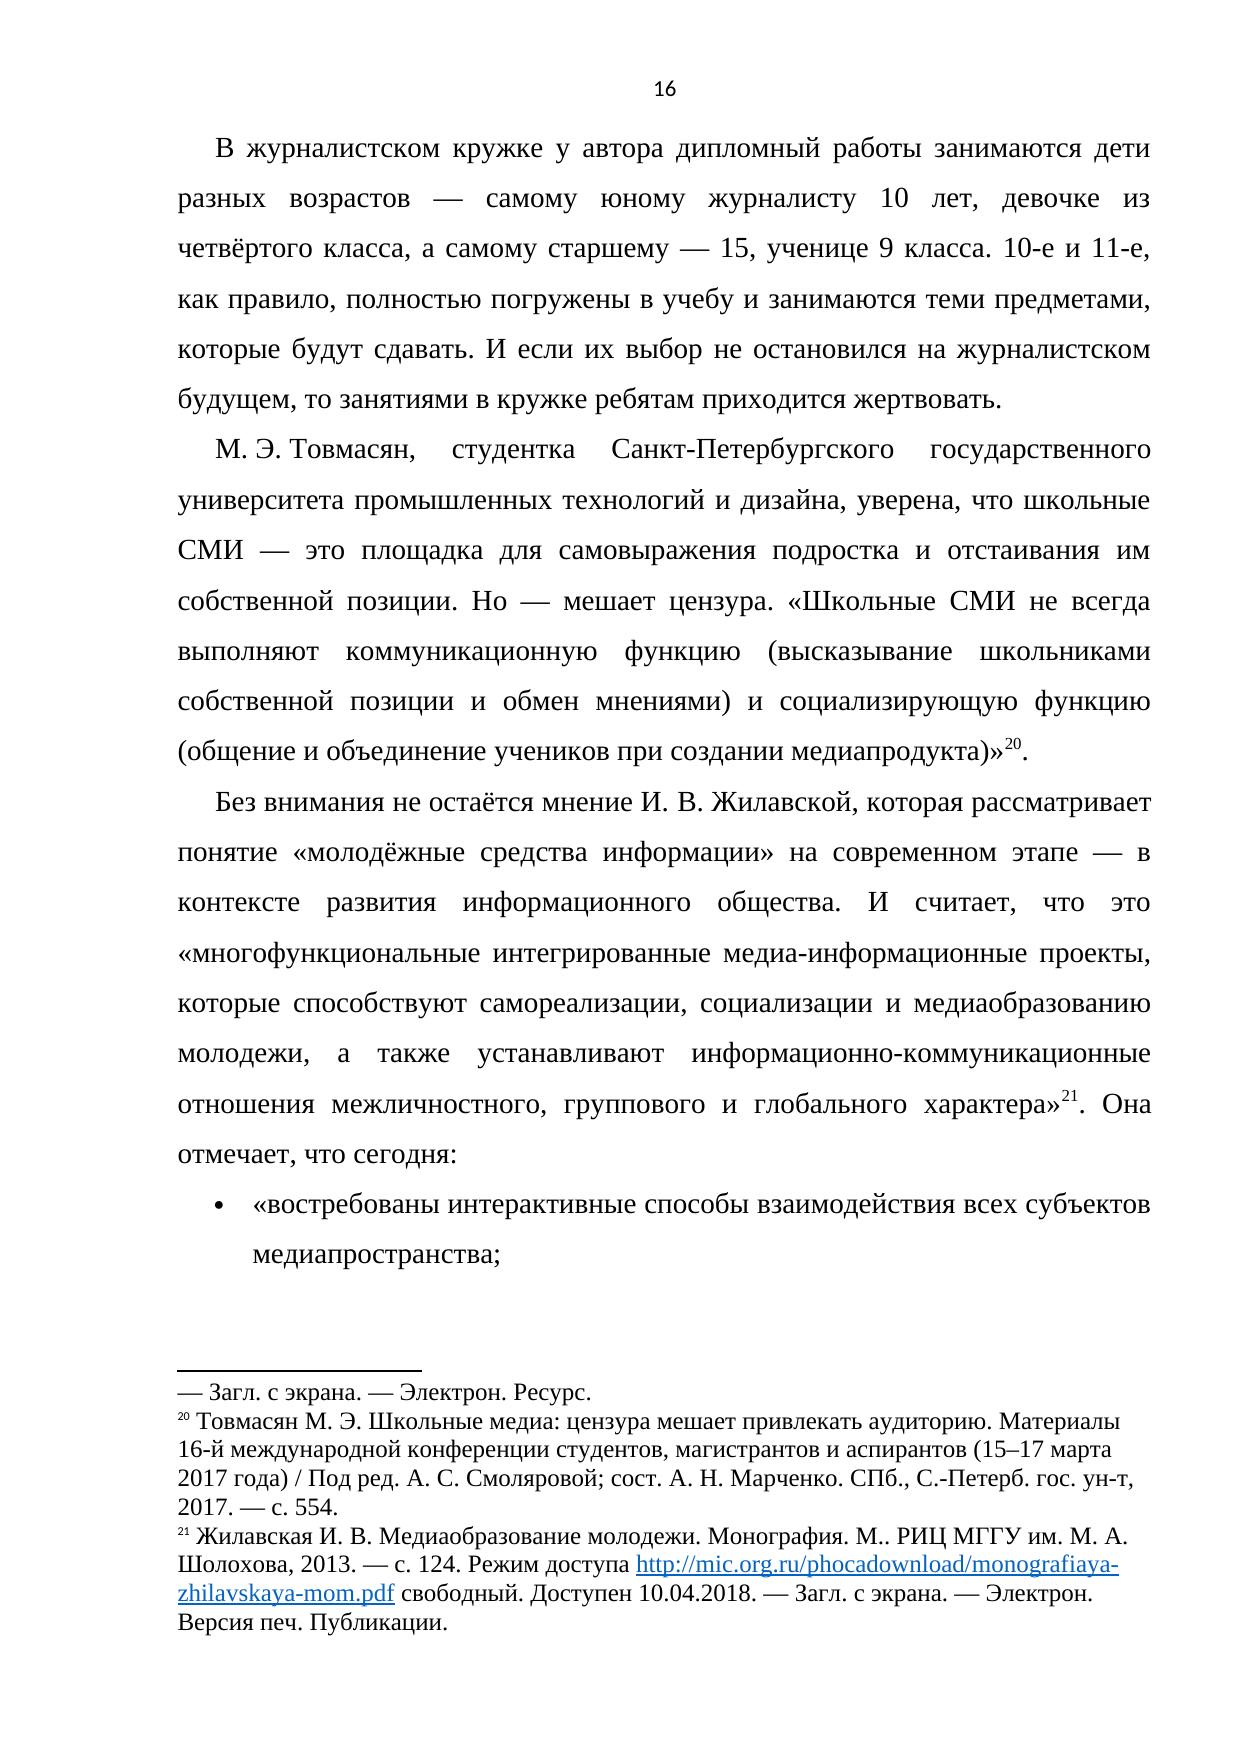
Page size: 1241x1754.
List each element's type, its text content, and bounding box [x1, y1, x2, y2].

list «востребованы интерактивные способы взаимодействия всех субъектов медиапространства; [215, 1186, 1152, 1270]
text М. Э. Товмасян, студентка Санкт-Петербургского государственного университета промышленных технологий и дизайна, уверена, что школьные СМИ — это площадка для самовыражения подростка и отстаивания им собственной позиции. Но — мешает цензура. «Школьные СМИ не всегда выполняют коммуникационную функцию (высказывание школьниками собственной позиции и обмен мнениями) и социализирующую функцию (общение и объединение учеников при создании медиапродукта)». [177, 432, 1152, 767]
text Без внимания не остаётся мнение И. В. Жилавской, которая рассматривает понятие «молодёжные средства информации» на современном этапе — в контексте развития информационного общества. И считает, что это «многофункциональные интегрированные медиа-информационные проекты, которые способствуют самореализации, социализации и медиаобразованию молодежи, а также устанавливают информационно-коммуникационные отношения межличностного, группового и глобального характера». Она отмечает, что сегодня: [177, 784, 1152, 1169]
text В журналистском кружке у автора дипломный работы занимаются дети разных возрастов — самому юному журналисту 10 лет, девочке из четвёртого класса, а самому старшему — 15, ученице 9 класса. 10-е и 11-е, как правило, полностью погружены в учебу и занимаются теми предметами, которые будут сдавать. И если их выбор не остановился на журналистском будущем, то занятиями в кружке ребятам приходится жертвовать. [177, 130, 1152, 415]
